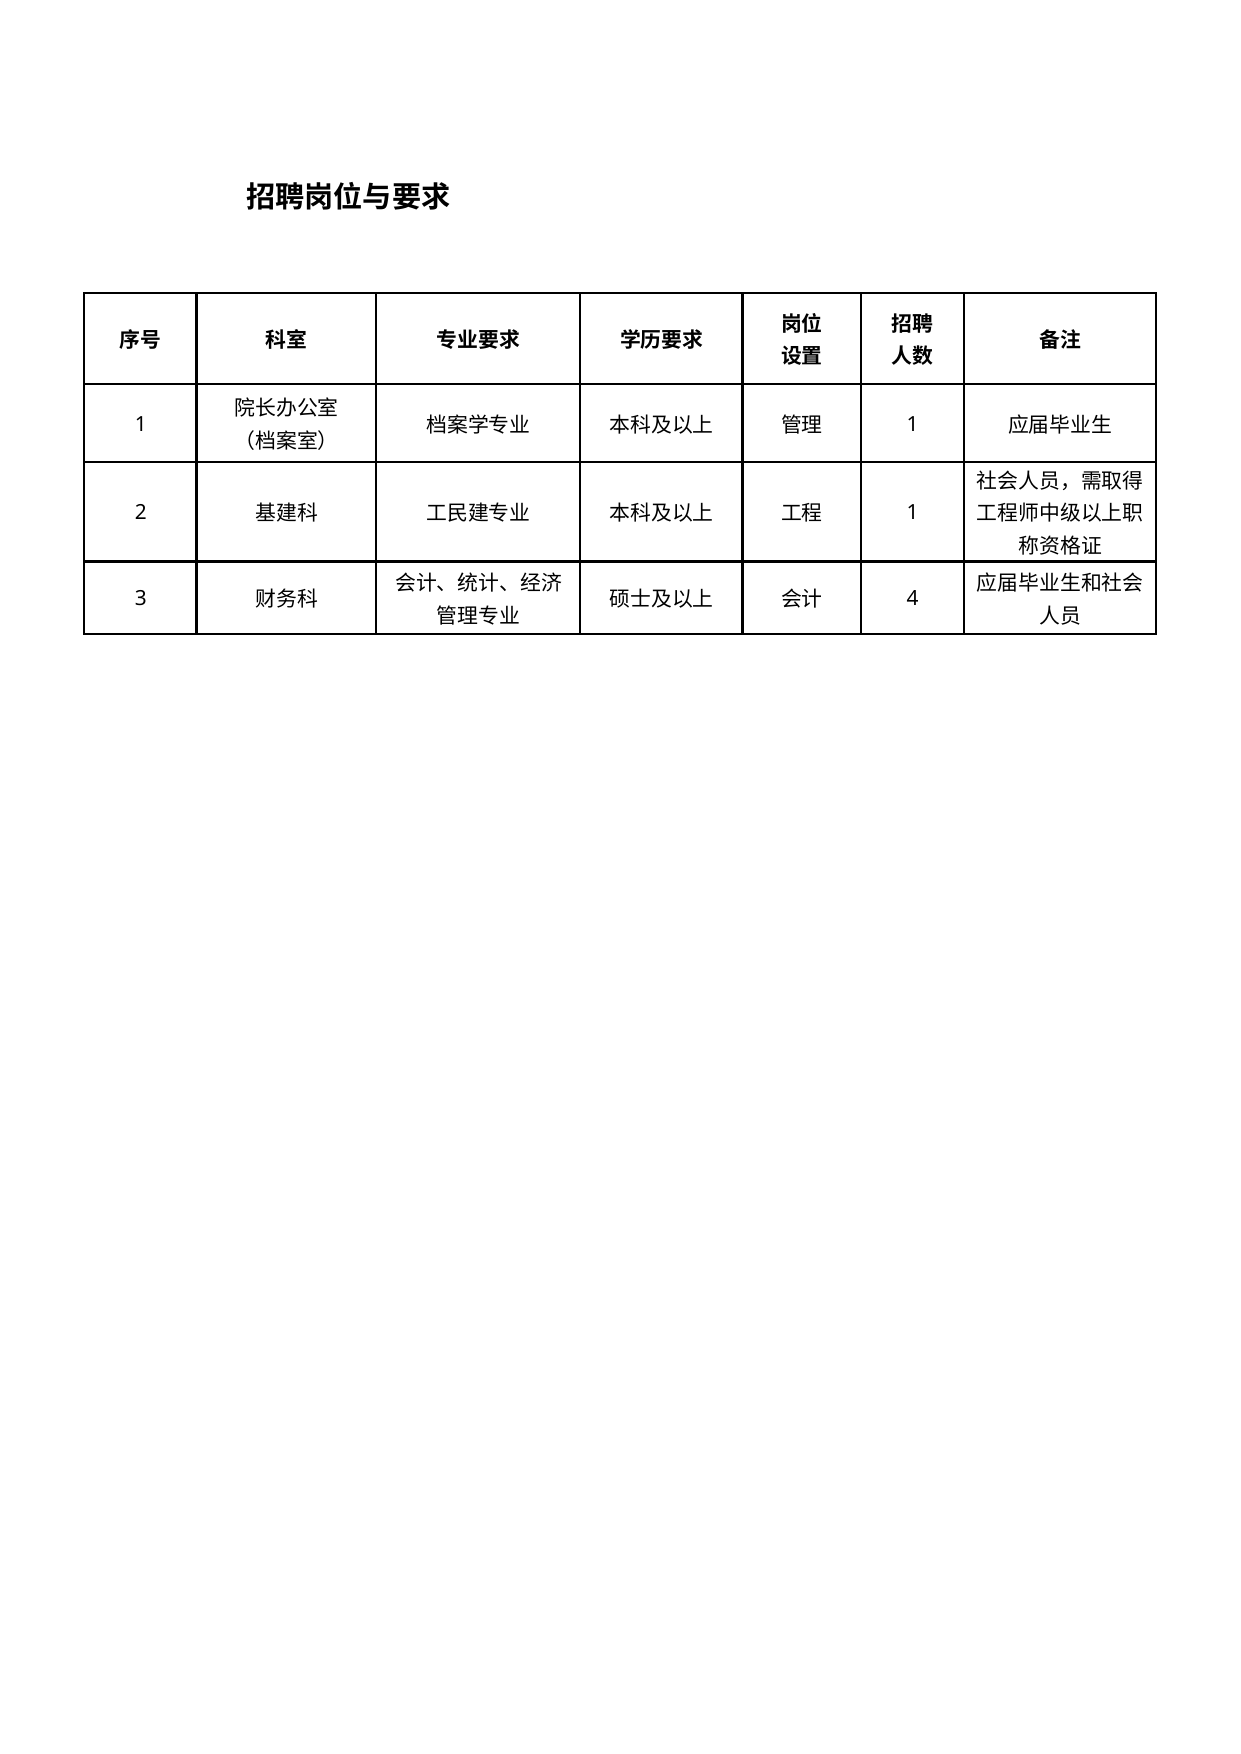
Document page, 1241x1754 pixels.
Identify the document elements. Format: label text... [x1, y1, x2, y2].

table_cell 社会人员，需取得工程师中级以上职称资格证 [965, 463, 1155, 560]
table_header 学历要求 [581, 294, 741, 383]
table_cell 基建科 [198, 463, 375, 560]
table_cell 会计 [744, 563, 860, 633]
table_cell 1 [862, 385, 963, 461]
table_header 岗位 设置 [744, 294, 860, 383]
table_cell 3 [85, 563, 195, 633]
table_header 专业要求 [377, 294, 579, 383]
table_cell 应届毕业生 [965, 385, 1155, 461]
table_cell 工民建专业 [377, 463, 579, 560]
table_cell 会计、统计、经济管理专业 [377, 563, 579, 633]
table_cell 应届毕业生和社会人员 [965, 563, 1155, 633]
table_cell 院长办公室 （档案室） [198, 385, 375, 461]
table_cell 2 [85, 463, 195, 560]
table_cell 4 [862, 563, 963, 633]
table_cell 1 [85, 385, 195, 461]
table_cell 本科及以上 [581, 385, 741, 461]
table_header 备注 [965, 294, 1155, 383]
table_cell 档案学专业 [377, 385, 579, 461]
table_cell 本科及以上 [581, 463, 741, 560]
table_header 招聘 人数 [862, 294, 963, 383]
table_header 序号 [85, 294, 195, 383]
table_cell 1 [862, 463, 963, 560]
table_cell 工程 [744, 463, 860, 560]
table_cell 管理 [744, 385, 860, 461]
text 招聘岗位与要求 [187, 162, 1053, 227]
table_header 科室 [198, 294, 375, 383]
table_cell 硕士及以上 [581, 563, 741, 633]
table_cell 财务科 [198, 563, 375, 633]
